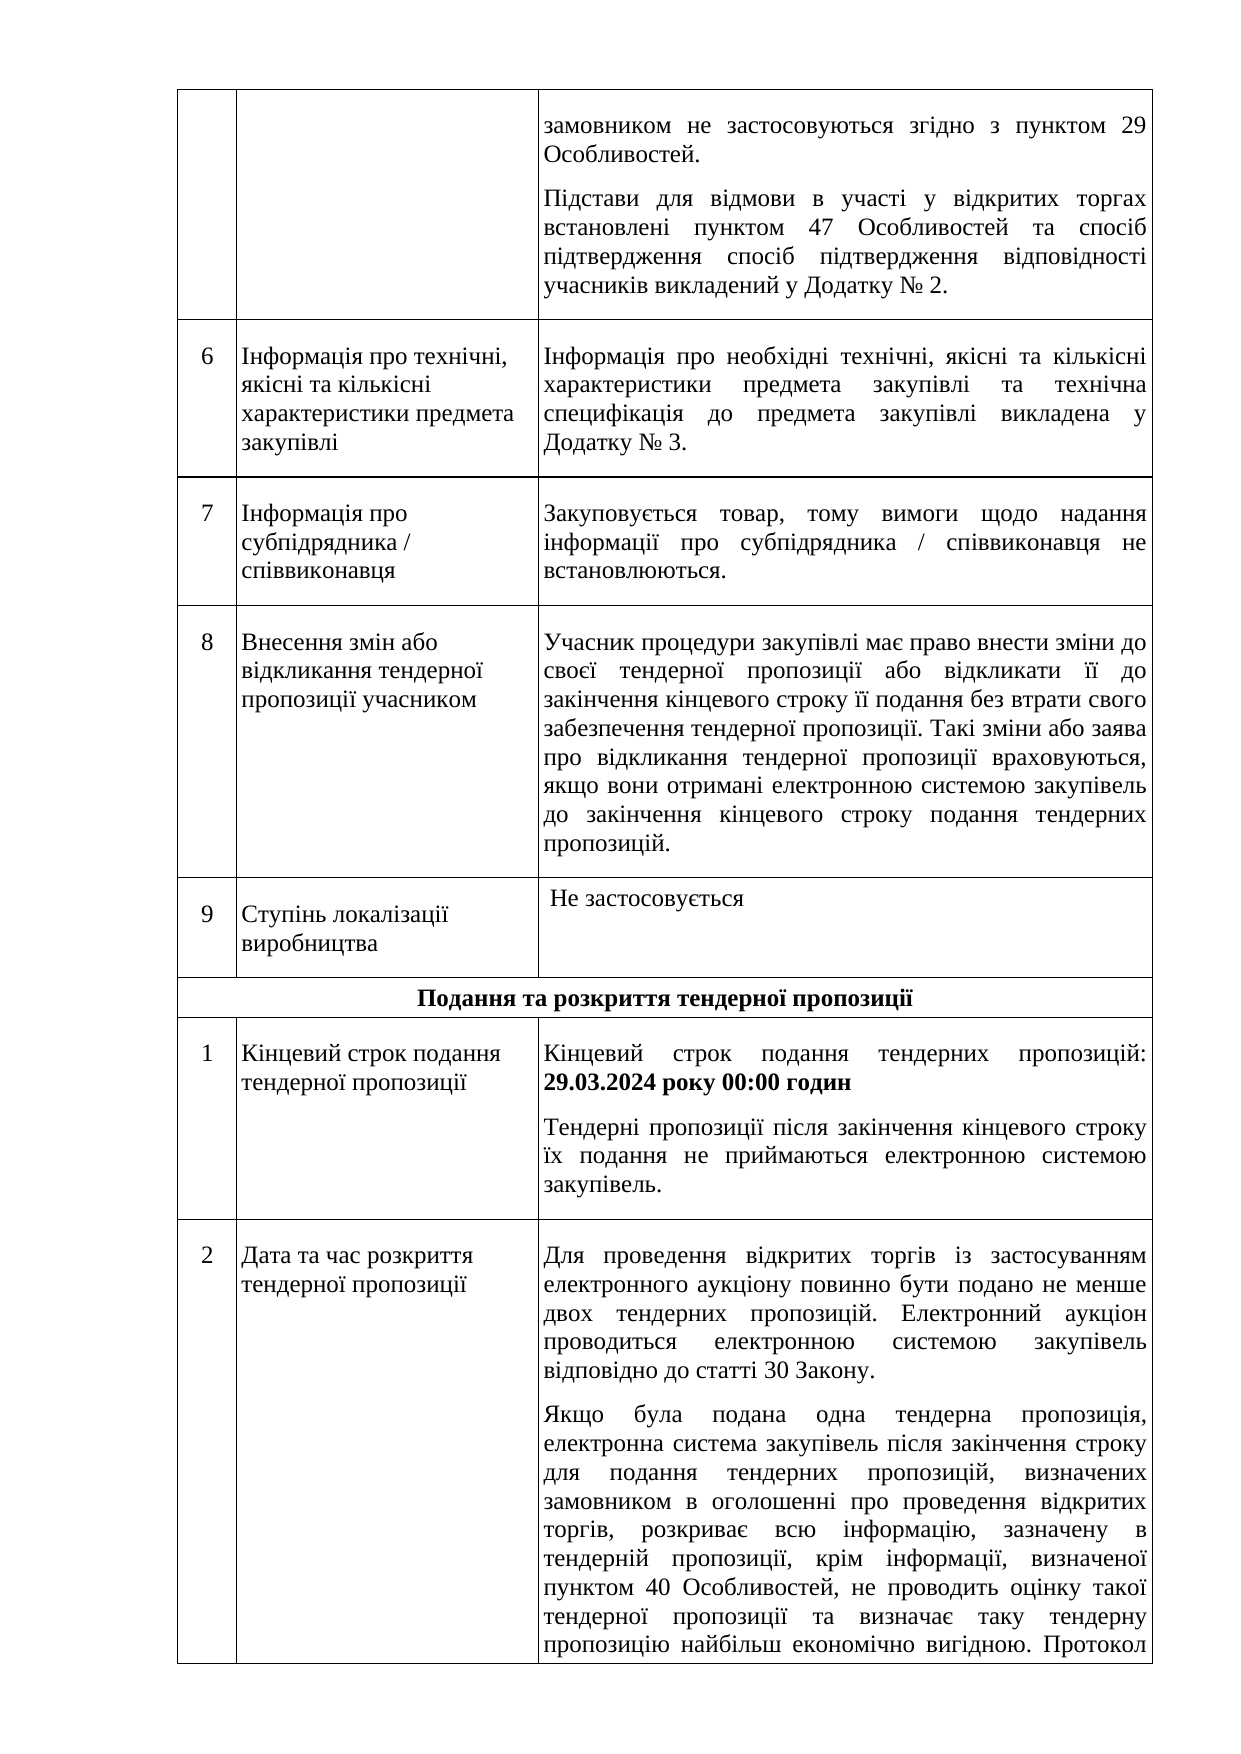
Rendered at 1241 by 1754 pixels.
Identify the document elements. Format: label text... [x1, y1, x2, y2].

table_cell 2 [178, 1220, 236, 1663]
table_cell 5 [178, 90, 236, 319]
table_cell Закуповується товар, тому вимоги щодо надання інформації про субпідрядника / співвиконавця не встановлюються. [539, 478, 1152, 605]
table_cell 9 [178, 878, 236, 977]
table_cell Ступінь локалізації виробництва [237, 878, 538, 977]
table_cell Кінцевий строк подання тендерних пропозицій: 29.03.2024 року 00:00 годин Тендерні пропозиції після закінчення кінцевого строку їх подання не приймаються електронною системою закупівель. [539, 1018, 1152, 1218]
table_cell Подання та розкриття тендерної пропозиції [178, 978, 1152, 1017]
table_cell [539, 90, 1152, 319]
table_cell Кінцевий строк подання тендерної пропозиції [237, 1018, 538, 1218]
table_cell Учасник процедури закупівлі має право внести зміни до своєї тендерної пропозиції або відкликати її до закінчення кінцевого строку її подання без втрати свого забезпечення тендерної пропозиції. Такі зміни або заява про відкликання тендерної пропозиції враховуються, якщо вони отримані електронною системою закупівель до закінчення кінцевого строку подання тендерних пропозицій. [539, 606, 1152, 877]
table_cell Не застосовується [539, 878, 1152, 977]
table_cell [237, 90, 538, 319]
table_cell Внесення змін або відкликання тендерної пропозиції учасником [237, 606, 538, 877]
table_cell 1 [178, 1018, 236, 1218]
table_cell Інформація про субпідрядника / співвиконавця [237, 478, 538, 605]
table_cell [539, 1220, 1152, 1663]
table_cell 6 [178, 320, 236, 476]
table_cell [237, 1220, 538, 1663]
table_cell 7 [178, 478, 236, 605]
table_cell Інформація про технічні, якісні та кількісні характеристики предмета закупівлі [237, 320, 538, 476]
table_cell Інформація про необхідні технічні, якісні та кількісні характеристики предмета закупівлі та технічна специфікація до предмета закупівлі викладена у Додатку № 3. [539, 320, 1152, 476]
table_cell 8 [178, 606, 236, 877]
